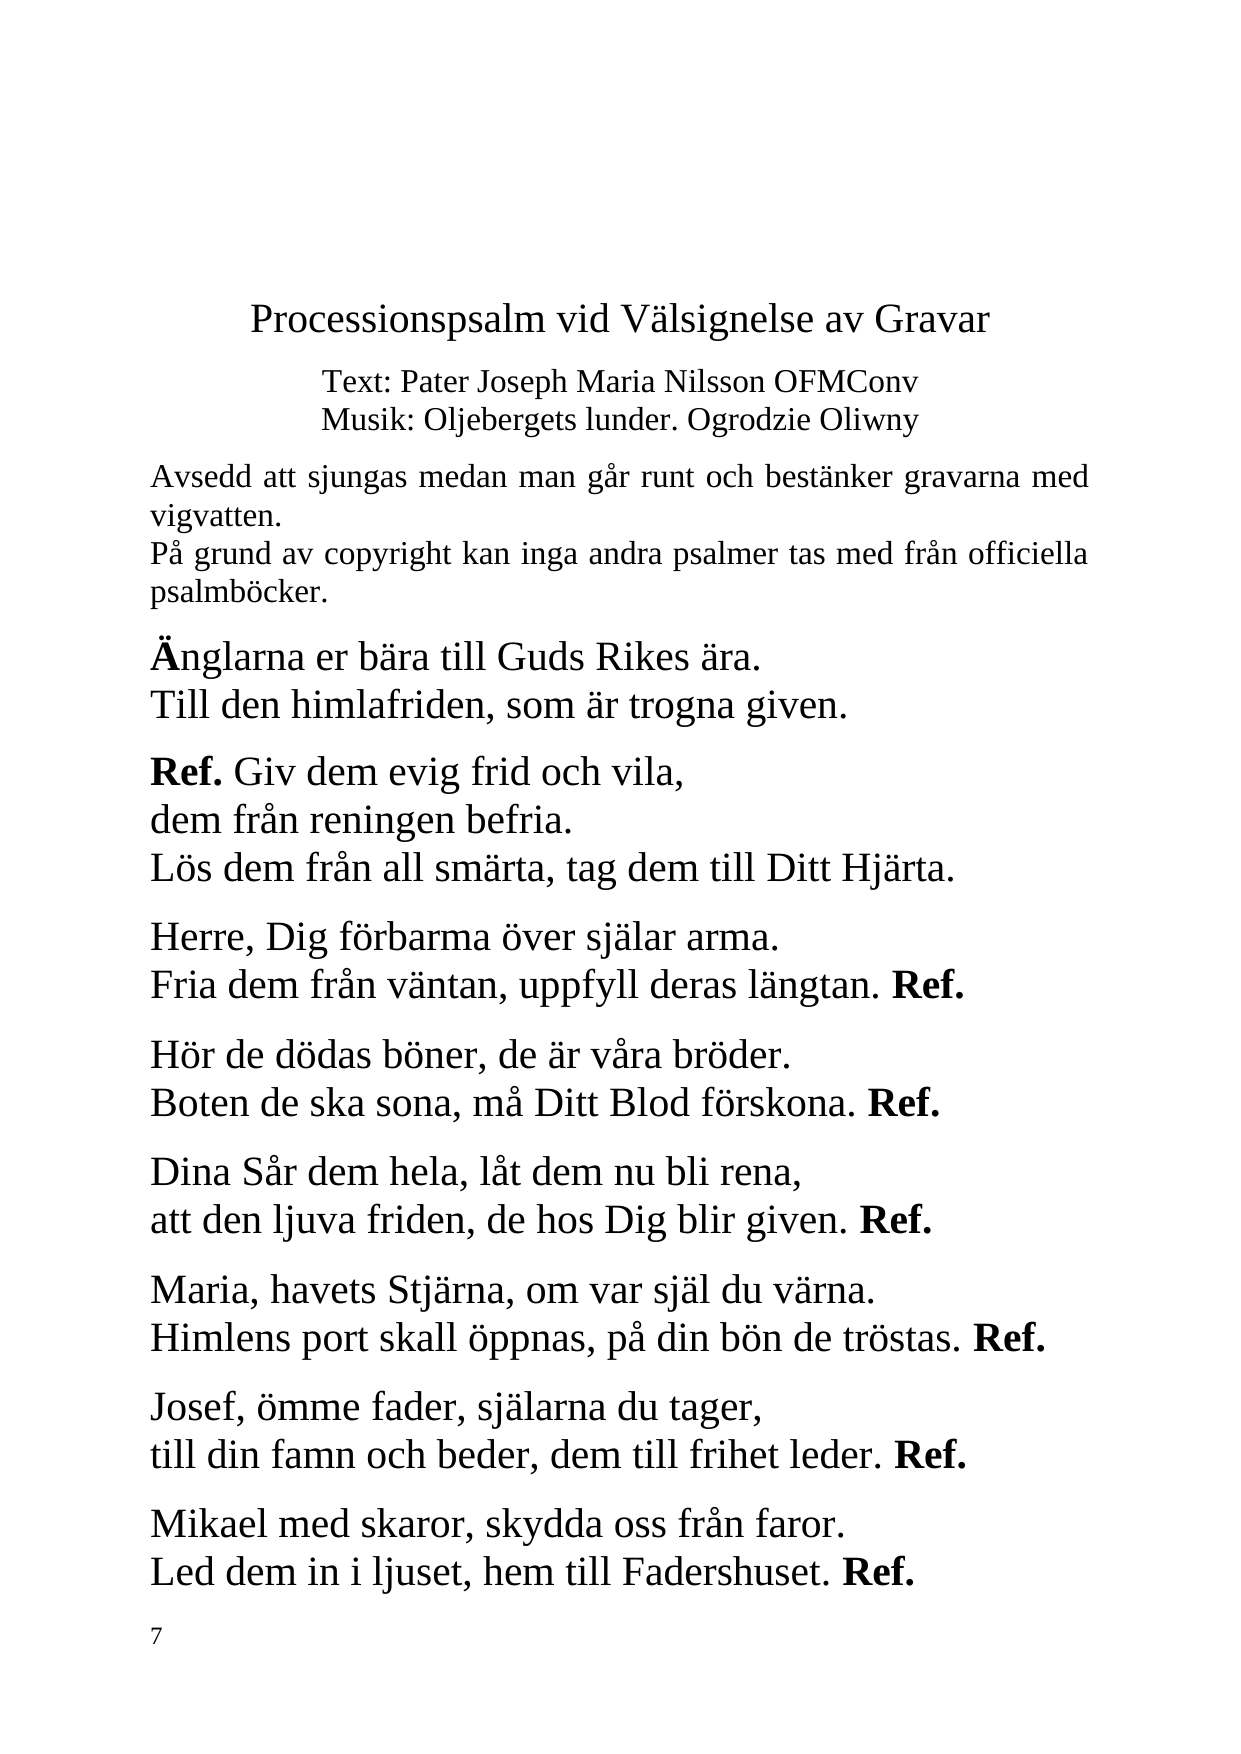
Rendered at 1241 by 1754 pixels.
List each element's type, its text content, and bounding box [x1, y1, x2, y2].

text Processionspsalm vid Välsignelse av Gravar [150, 294, 1090, 342]
text Herre, Dig förbarma över själar arma. [150, 912, 1090, 960]
text Dina Sår dem hela, låt dem nu bli rena, [150, 1147, 1090, 1194]
text Boten de ska sona, må Ditt Blod förskona. Ref. [150, 1077, 1090, 1125]
text Till den himlafriden, som är trogna given. [150, 679, 1090, 727]
text Fria dem från väntan, uppfyll deras längtan. Ref. [150, 960, 1090, 1008]
text Lös dem från all smärta, tag dem till Ditt Hjärta. [150, 842, 1090, 890]
text Avsedd att sjungas medan man går runt och bestänker gravarna med vigvatten. [150, 457, 1090, 533]
text Led dem in i ljuset, hem till Fadershuset. Ref. [150, 1547, 1090, 1595]
text till din famn och beder, dem till frihet leder. Ref. [150, 1429, 1090, 1477]
text dem från reningen befria. [150, 794, 1090, 842]
text Maria, havets Stjärna, om var själ du värna. [150, 1264, 1090, 1312]
text Änglarna er bära till Guds Rikes ära. [150, 632, 1090, 679]
text Text: Pater Joseph Maria Nilsson OFMConv [150, 361, 1090, 399]
text Musik: Oljebergets lunder. Ogrodzie Oliwny [150, 399, 1090, 437]
text På grund av copyright kan inga andra psalmer tas med från officiella psalmböcker. [150, 533, 1090, 610]
text Himlens port skall öppnas, på din bön de tröstas. Ref. [150, 1312, 1090, 1360]
text att den ljuva friden, de hos Dig blir given. Ref. [150, 1194, 1090, 1242]
text Hör de dödas böner, de är våra bröder. [150, 1029, 1090, 1077]
text Josef, ömme fader, själarna du tager, [150, 1381, 1090, 1429]
text Mikael med skaror, skydda oss från faror. [150, 1499, 1090, 1547]
text Ref. Giv dem evig frid och vila, [150, 747, 1090, 794]
